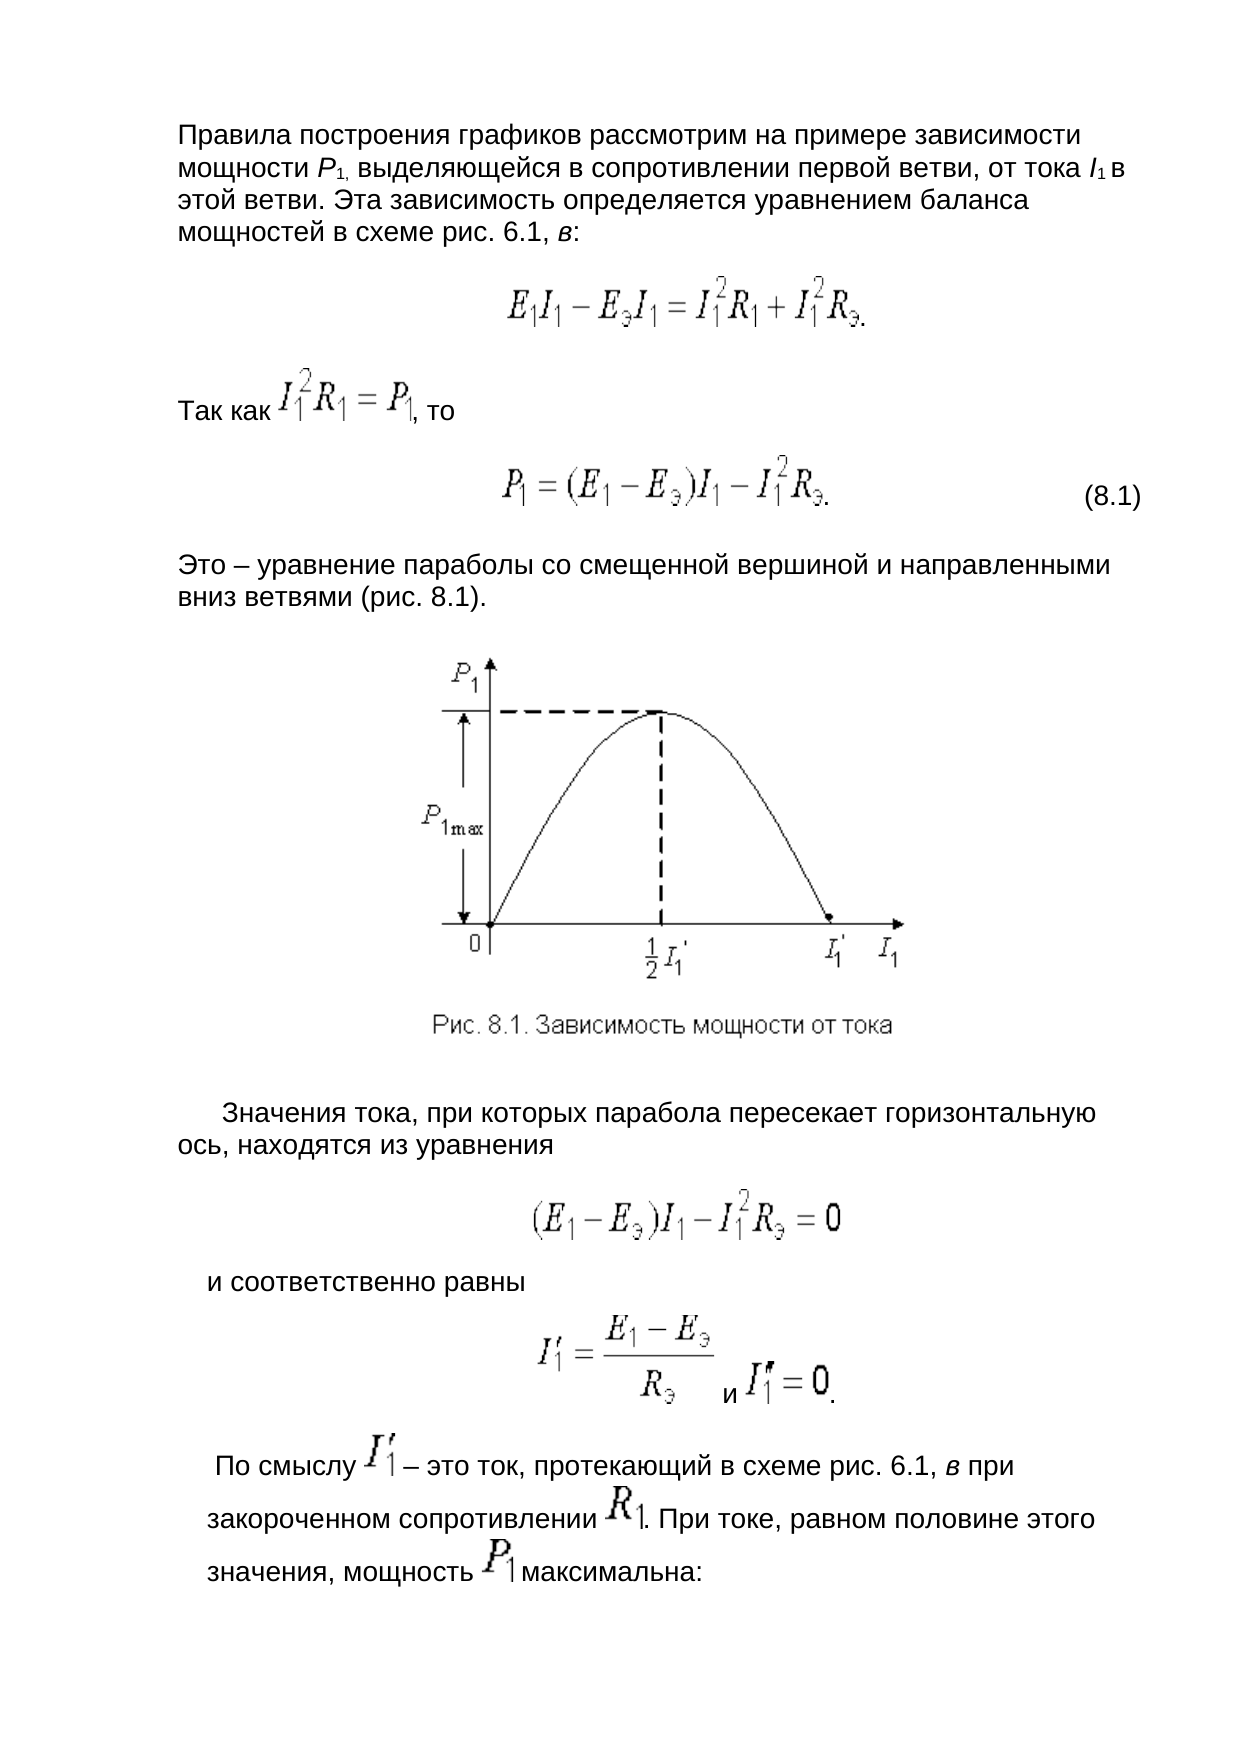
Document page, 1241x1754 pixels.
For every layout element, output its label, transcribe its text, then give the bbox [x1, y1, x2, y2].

picture [364, 1433, 396, 1476]
picture [537, 1315, 715, 1404]
text Значения тока, при которых парабола пересекает горизонтальную ось, находятся из уравнения [177, 1096, 1152, 1161]
text Правила построения графиков рассмотрим на примере зависимости мощности Р1, выделяющейся в сопротивлении первой ветви, от тока I1 в этой ветви. Эта зависимость определяется уравнением баланса мощностей в схеме рис. 6.1, в: [177, 118, 1152, 248]
picture [502, 455, 823, 506]
picture [605, 1486, 643, 1529]
picture [398, 641, 930, 1067]
text и соответственно равны [207, 1265, 1152, 1298]
picture [745, 1361, 829, 1404]
picture [481, 1539, 514, 1582]
picture [533, 1189, 841, 1240]
picture [507, 276, 859, 327]
text и . [207, 1315, 1152, 1410]
text Это – уравнение параболы со смещенной вершиной и направленными вниз ветвями (рис. 8.1). [177, 548, 1152, 612]
text По смыслу – это ток, протекающий в схеме рис. 6.1, в при закороченном сопротивлении . При токе, равном половине этого значения, мощность максимальна: [207, 1434, 1152, 1588]
text Так как , то [177, 369, 1152, 426]
picture [278, 368, 412, 421]
